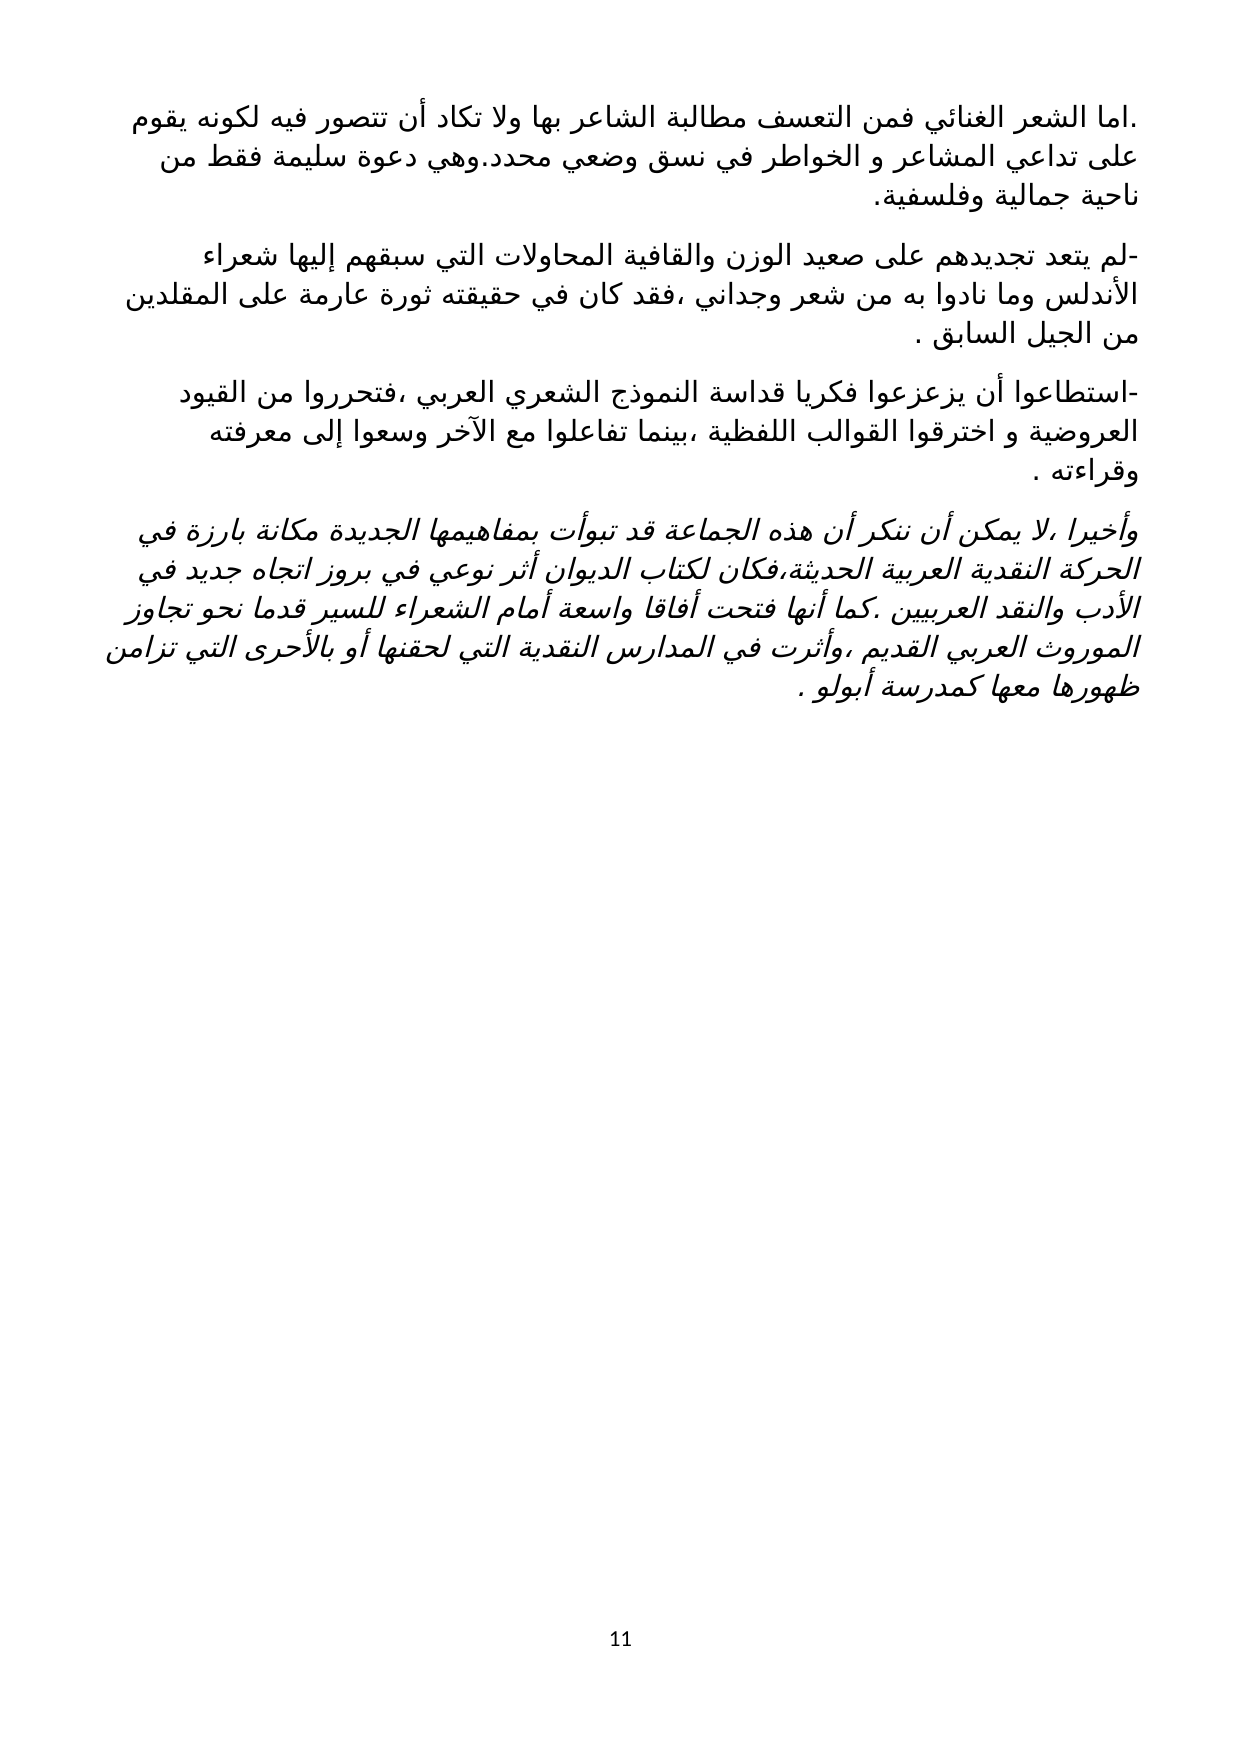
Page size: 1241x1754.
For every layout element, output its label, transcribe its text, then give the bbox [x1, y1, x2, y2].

text وأخيرا ،لا يمكن أن ننكر أن هذه الجماعة قد تبوأت بمفاهيمها الجديدة مكانة بارزة في الحركة النقدية العربية الحديثة،فكان لكتاب الديوان أثر نوعي في بروز اتجاه جديد في الأدب والنقد العربيين .كما أنها فتحت أفاقا واسعة أمام الشعراء للسير قدما نحو تجاوز الموروث العربي القديم ،وأثرت في المدارس النقدية التي لحقنها أو بالأحرى التي تزامن ظهورها معها كمدرسة أبولو . [100, 513, 1140, 703]
text -لم يتعد تجديدهم على صعيد الوزن والقافية المحاولات التي سبقهم إليها شعراء الأندلس وما نادوا به من شعر وجداني ،فقد كان في حقيقته ثورة عارمة على المقلدين من الجيل السابق . [100, 238, 1140, 350]
text -استطاعوا أن يزعزعوا فكريا قداسة النموذج الشعري العربي ،فتحرروا من القيود العروضية و اخترقوا القوالب اللفظية ،بينما تفاعلوا مع الآخر وسعوا إلى معرفته وقراءته . [100, 376, 1140, 488]
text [100, 100, 1140, 212]
